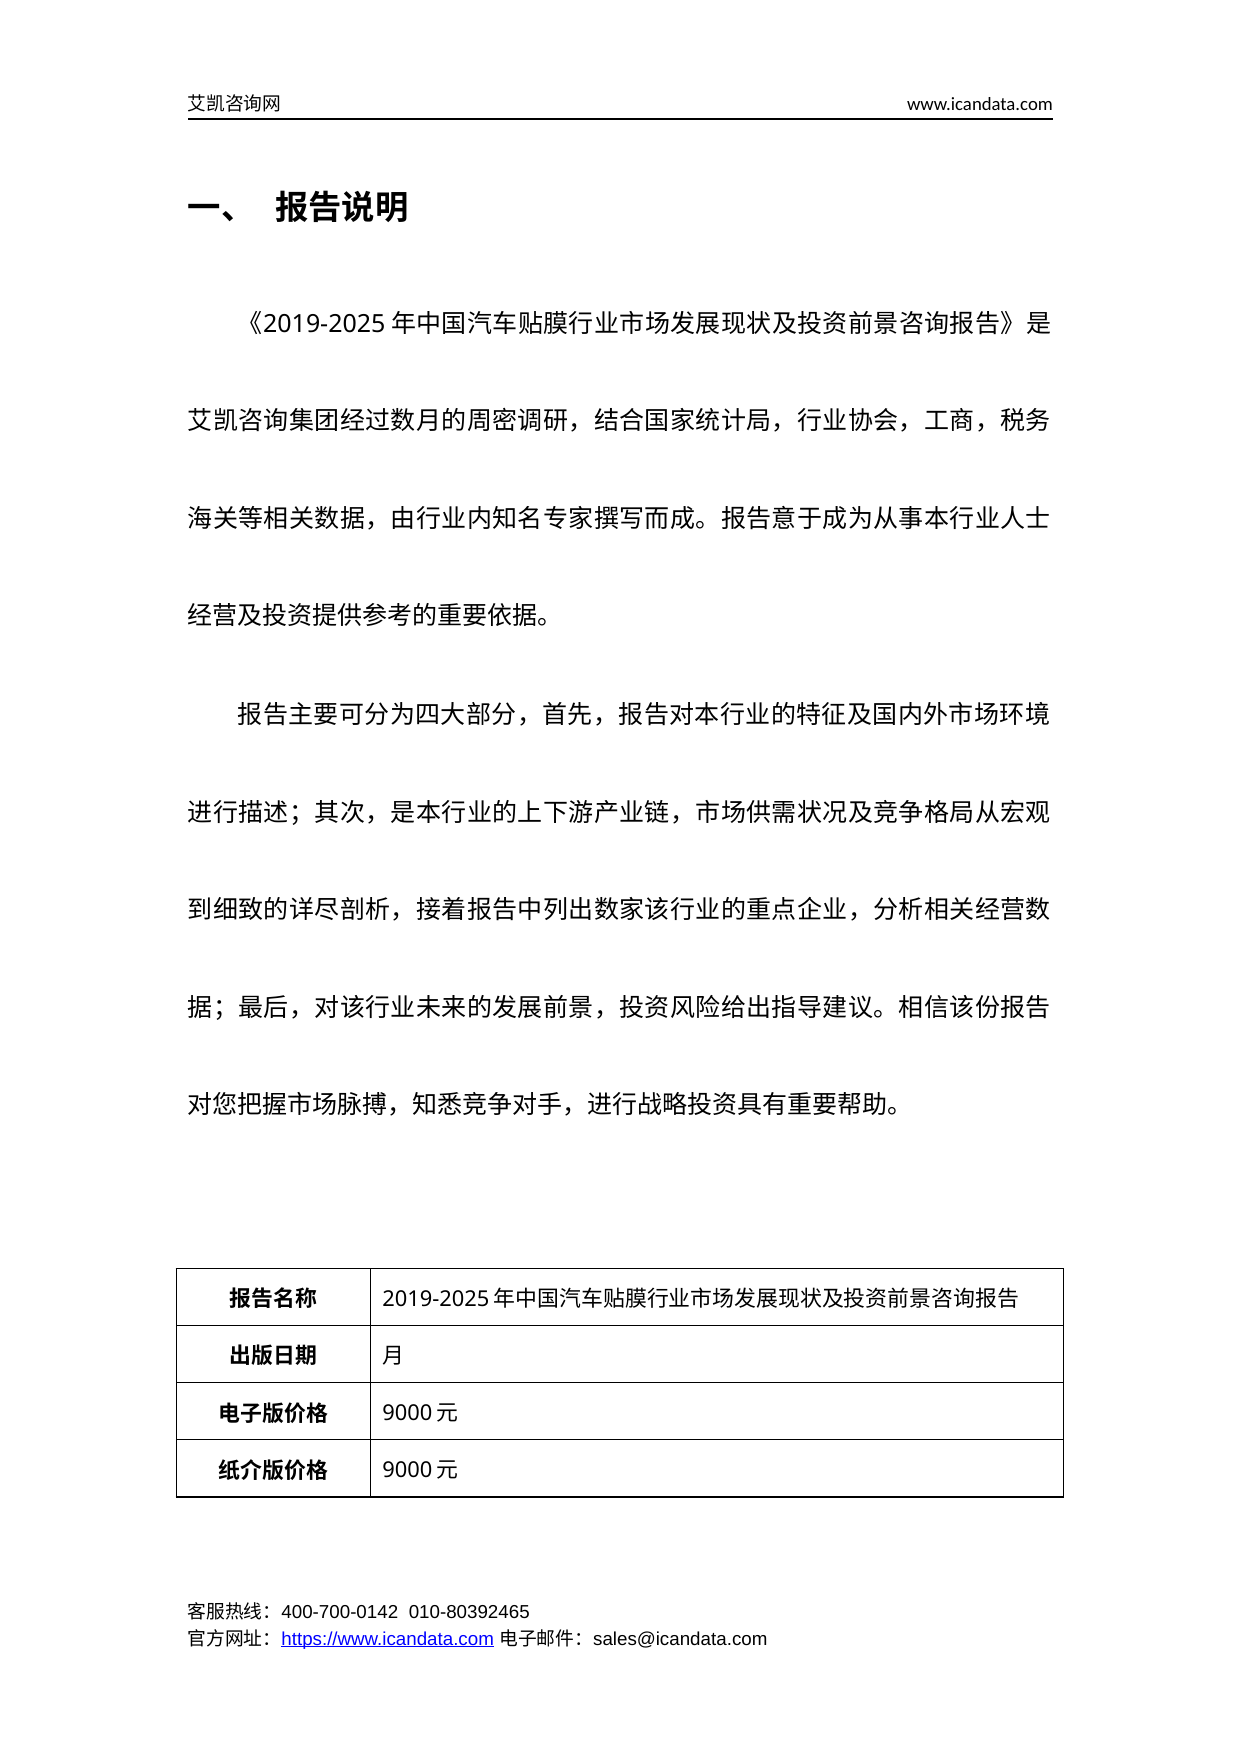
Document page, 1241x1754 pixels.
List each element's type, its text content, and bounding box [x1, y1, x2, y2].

table_cell 9000元 [371, 1440, 1063, 1496]
table_cell 9000元 [371, 1383, 1063, 1439]
table_cell 纸介版价格 [177, 1440, 370, 1496]
text 报告主要可分为四大部分，首先，报告对本行业的特征及国内外市场环境进行描述；其次，是本行业的上下游产业链，市场供需状况及竞争格局从宏观到细致的详尽剖析，接着报告中列出数家该行业的重点企业，分析相关经营数据；最后，对该行业未来的发展前景，投资风险给出指导建议。相信该份报告对您把握市场脉搏，知悉竞争对手，进行战略投资具有重要帮助。 [187, 681, 1053, 1136]
text 《2019-2025年中国汽车贴膜行业市场发展现状及投资前景咨询报告》是艾凯咨询集团经过数月的周密调研，结合国家统计局，行业协会，工商，税务海关等相关数据，由行业内知名专家撰写而成。报告意于成为从事本行业人士经营及投资提供参考的重要依据。 [187, 289, 1053, 646]
table_cell 出版日期 [177, 1326, 370, 1382]
table_header 报告名称 [177, 1269, 370, 1325]
table_header 2019-2025年中国汽车贴膜行业市场发展现状及投资前景咨询报告 [371, 1269, 1063, 1325]
subtitle 报告说明 [187, 172, 1053, 237]
table_cell 月 [371, 1326, 1063, 1382]
table_cell 电子版价格 [177, 1383, 370, 1439]
